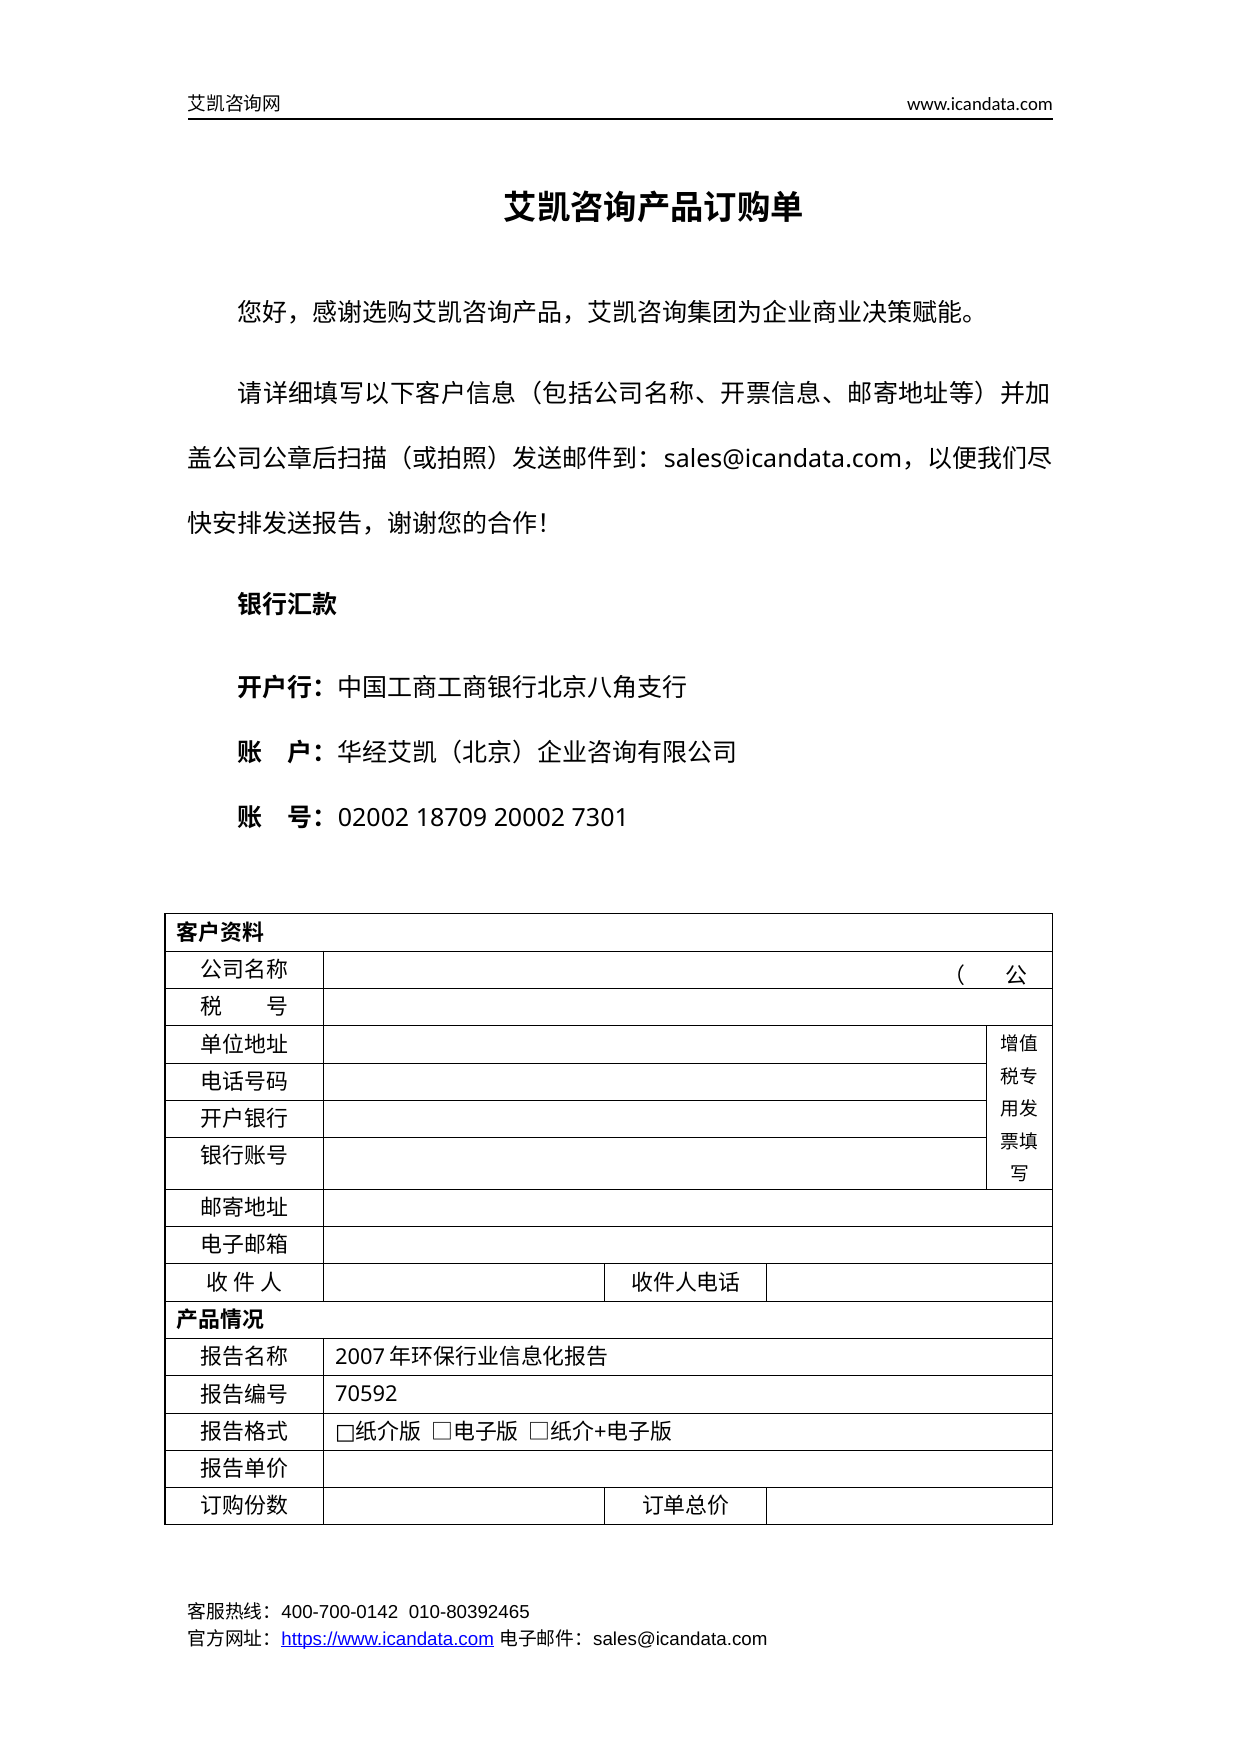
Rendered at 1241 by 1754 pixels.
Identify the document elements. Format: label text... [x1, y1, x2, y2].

table_cell [324, 1264, 604, 1301]
table_cell [767, 1264, 1052, 1301]
text 开户行：中国工商工商银行北京八角支行 [187, 653, 1053, 718]
table_cell 报告名称 [166, 1339, 323, 1375]
table_cell 2007年环保行业信息化报告 [324, 1339, 1052, 1375]
table_cell □纸介版 □电子版 □纸介+电子版 [324, 1414, 1052, 1450]
table_cell 70592 [324, 1376, 1052, 1412]
table_cell [324, 989, 1052, 1025]
text 艾凯咨询产品订购单 [187, 172, 1053, 237]
table_cell 增值税专用发票填写 [987, 1026, 1052, 1189]
table_cell 订购份数 [166, 1488, 323, 1524]
table_cell [324, 1101, 986, 1137]
table_cell [324, 952, 1052, 988]
table_cell [324, 1190, 1052, 1226]
table_cell 银行账号 [166, 1138, 323, 1189]
text 银行汇款 [187, 570, 1053, 635]
table_cell 单位地址 [166, 1026, 323, 1062]
table_cell 电子邮箱 [166, 1227, 323, 1263]
table_cell [324, 1138, 986, 1189]
table_cell 收 件 人 [166, 1264, 323, 1301]
text 您好，感谢选购艾凯咨询产品，艾凯咨询集团为企业商业决策赋能。 [187, 278, 1053, 343]
table_cell 收件人电话 [605, 1264, 766, 1301]
table_cell 公司名称 [166, 952, 323, 988]
table_cell [324, 1227, 1052, 1263]
table_cell [324, 1064, 986, 1100]
table_cell 开户银行 [166, 1101, 323, 1137]
text 账 户：华经艾凯（北京）企业咨询有限公司 [187, 718, 1053, 783]
table_cell 报告编号 [166, 1376, 323, 1412]
table_cell 电话号码 [166, 1064, 323, 1100]
table_header 客户资料 [166, 914, 1052, 951]
text 账 号：02002 18709 20002 7301 [187, 783, 1053, 848]
table_cell 订单总价 [605, 1488, 766, 1524]
table_cell [324, 1451, 1052, 1487]
table_cell [767, 1488, 1052, 1524]
table_cell [324, 1488, 604, 1524]
table_cell [324, 1026, 986, 1062]
table_cell 税 号 [166, 989, 323, 1025]
table_cell 报告单价 [166, 1451, 323, 1487]
text 请详细填写以下客户信息（包括公司名称、开票信息、邮寄地址等）并加盖公司公章后扫描（或拍照）发送邮件到：sales@icandata.com，以便我们尽快安排发送报告，谢谢您的合作！ [187, 359, 1053, 554]
table_cell 产品情况 [166, 1302, 1052, 1338]
table_cell 报告格式 [166, 1414, 323, 1450]
table_cell 邮寄地址 [166, 1190, 323, 1226]
